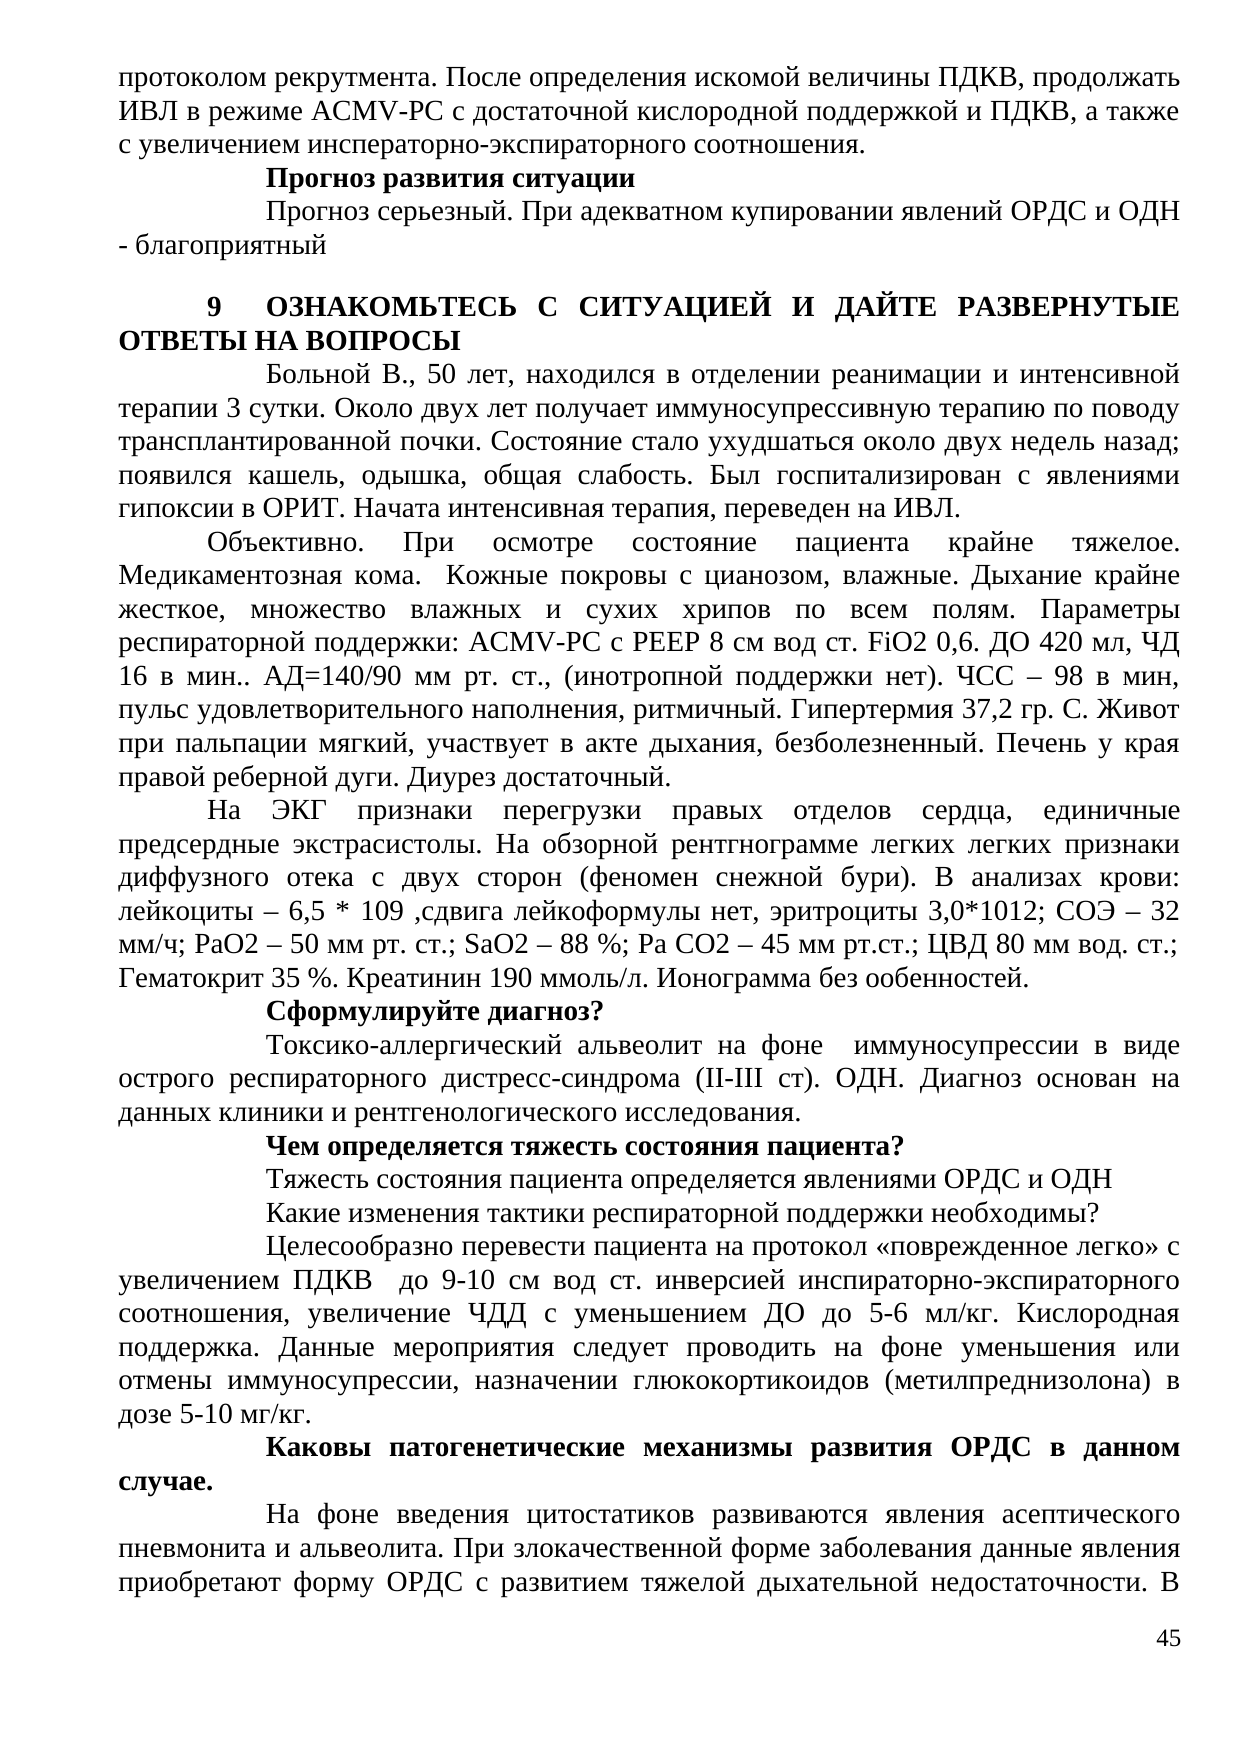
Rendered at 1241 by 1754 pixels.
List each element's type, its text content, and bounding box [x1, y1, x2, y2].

text Целесообразно перевести пациента на протокол «поврежденное легко» с увеличением ПДКВ до 9-10 см вод ст. инверсией инспираторно-экспираторного соотношения, увеличение ЧДД с уменьшением ДО до 5-6 мл/кг. Кислородная поддержка. Данные мероприятия следует проводить на фоне уменьшения или отмены иммуносупрессии, назначении глюкокортикоидов (метилпреднизолона) в дозе 5-10 мг/кг. [118, 1228, 1181, 1429]
text Сформулируйте диагноз? [118, 993, 1181, 1027]
text Какие изменения тактики респираторной поддержки необходимы? [118, 1195, 1181, 1228]
text Токсико-аллергический альвеолит на фоне иммуносупрессии в виде острого респираторного дистресс-синдрома (II-III ст). ОДН. Диагноз основан на данных клиники и рентгенологического исследования. [118, 1027, 1181, 1128]
text Чем определяется тяжесть состояния пациента? [118, 1128, 1181, 1161]
text Каковы патогенетические механизмы развития ОРДС в данном случае. [118, 1429, 1181, 1497]
text На ЭКГ признаки перегрузки правых отделов сердца, единичные предсердные экстрасистолы. На обзорной рентгнограмме легких легких признаки диффузного отека с двух сторон (феномен снежной бури). В анализах крови: лейкоциты – 6,5 * 109 ,сдвига лейкоформулы нет, эритроциты 3,0*1012; СОЭ – 32 мм/ч; РаО2 – 50 мм рт. ст.; SaО2 – 88 %; Ра СО2 – 45 мм рт.ст.; ЦВД 80 мм вод. ст.; Гематокрит 35 %. Креатинин 190 ммоль/л. Ионограмма без ообенностей. [118, 792, 1181, 993]
text Тяжесть состояния пациента определяется явлениями ОРДС и ОДН [118, 1161, 1181, 1195]
text Прогноз серьезный. При адекватном купировании явлений ОРДС и ОДН - благоприятный [118, 193, 1181, 260]
text Прогноз развития ситуации [118, 160, 1181, 193]
text Больной В., 50 лет, находился в отделении реанимации и интенсивной терапии 3 сутки. Около двух лет получает иммуносупрессивную терапию по поводу трансплантированной почки. Состояние стало ухудшаться около двух недель назад; появился кашель, одышка, общая слабость. Был госпитализирован с явлениями гипоксии в ОРИТ. Начата интенсивная терапия, переведен на ИВЛ. [118, 356, 1181, 524]
text Объективно. При осмотре состояние пациента крайне тяжелое. Медикаментозная кома. Кожные покровы с цианозом, влажные. Дыхание крайне жесткое, множество влажных и сухих хрипов по всем полям. Параметры респираторной поддержки: АСМV-PC с РЕЕР 8 см вод ст. FiO2 0,6. ДО 420 мл, ЧД 16 в мин.. АД=140/90 мм рт. ст., (инотропной поддержки нет). ЧСС – 98 в мин, пульс удовлетворительного наполнения, ритмичный. Гипертермия 37,2 гр. С. Живот при пальпации мягкий, участвует в акте дыхания, безболезненный. Печень у края правой реберной дуги. Диурез достаточный. [118, 524, 1181, 792]
text 9 ОЗНАКОМЬТЕСЬ С СИТУАЦИЕЙ И ДАЙТЕ РАЗВЕРНУТЫЕ ОТВЕТЫ НА ВОПРОСЫ [118, 289, 1181, 356]
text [118, 59, 1181, 160]
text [118, 1497, 1181, 1597]
